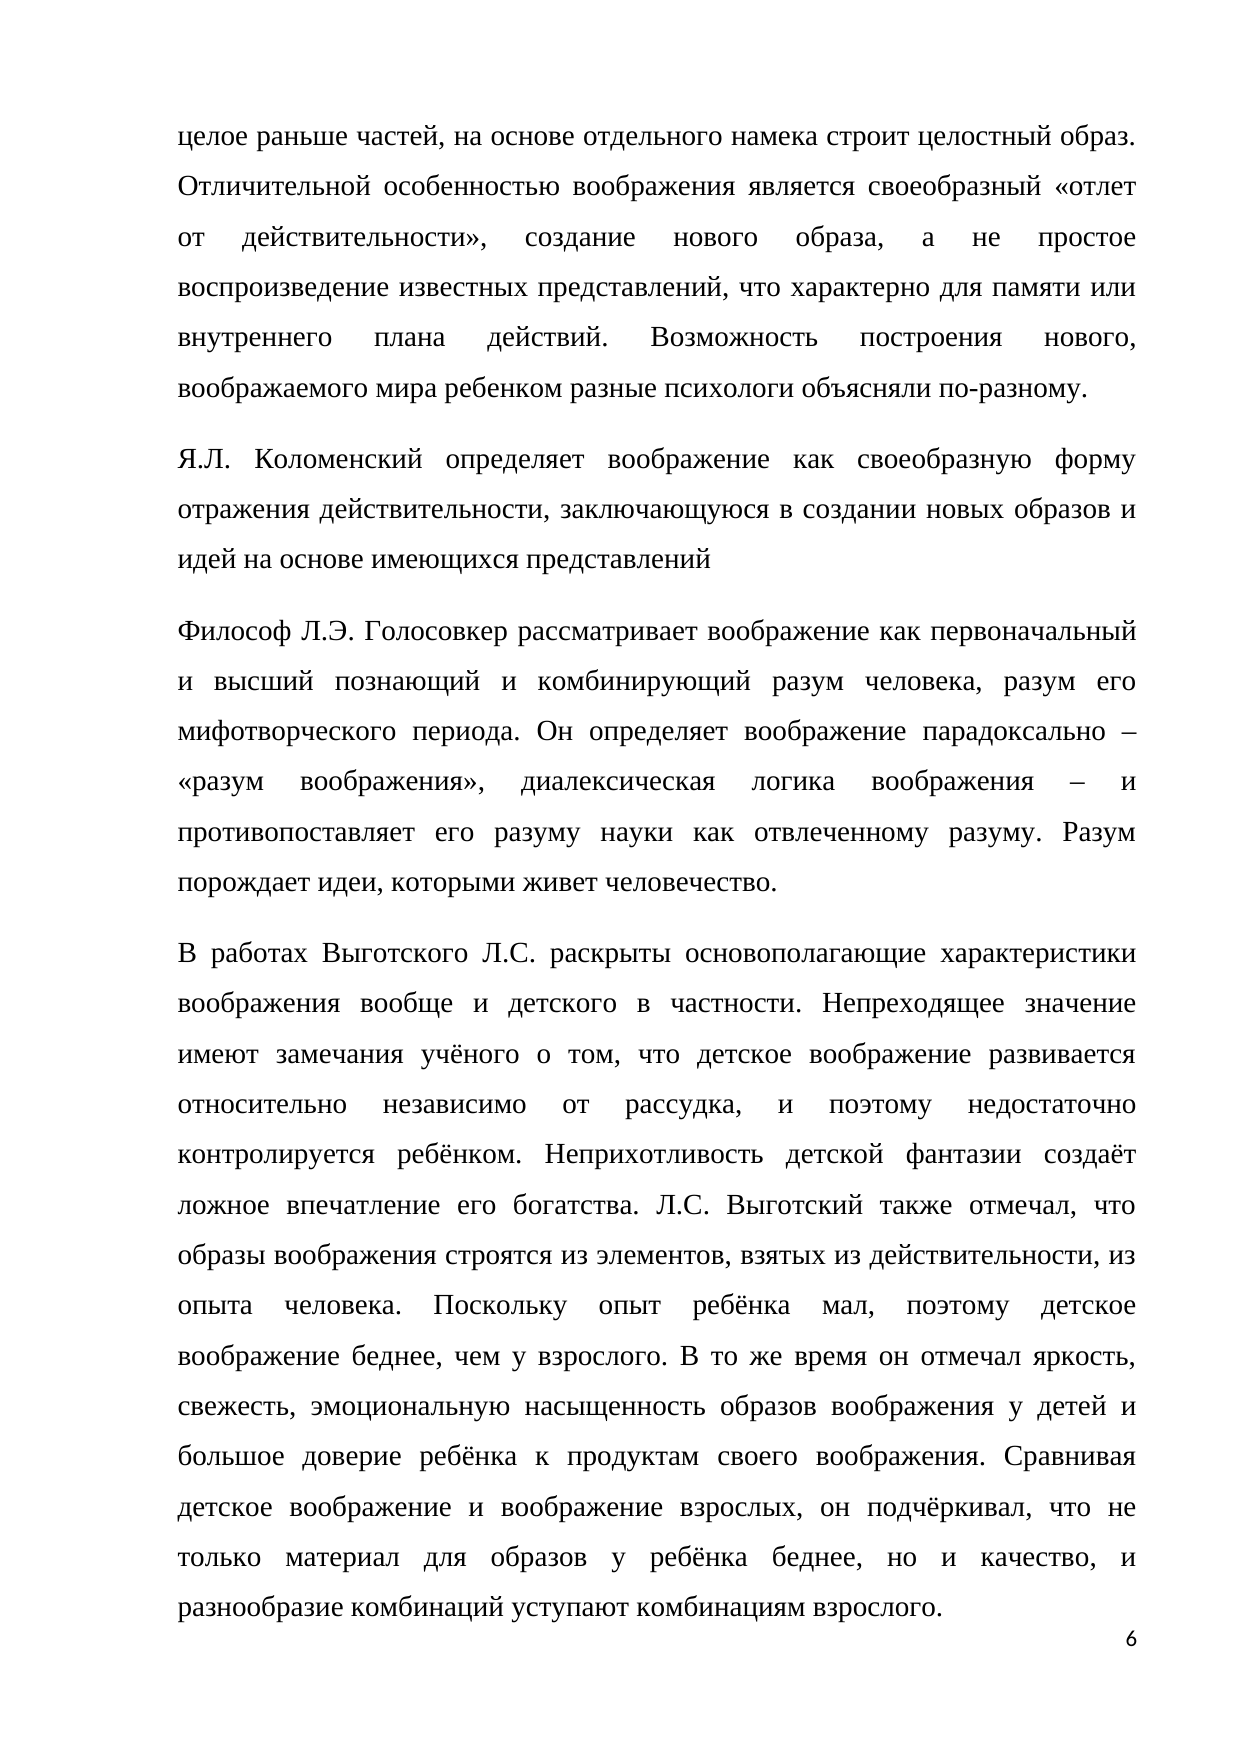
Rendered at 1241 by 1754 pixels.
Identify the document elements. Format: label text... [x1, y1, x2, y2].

text Философ Л.Э. Голосовкер рассматривает воображение как первоначальный и высший познающий и комбинирующий разум человека, разум его мифотворческого периода. Он определяет воображение парадоксально – «разум воображения», диалексическая логика воображения – и противопоставляет его разуму науки как отвлеченному разуму. Разум порождает идеи, которыми живет человечество. [177, 613, 1137, 898]
text Я.Л. Коломенский определяет воображение как своеобразную форму отражения действительности, заключающуюся в создании новых образов и идей на основе имеющихся представлений [177, 441, 1137, 575]
text В работах Выготского Л.С. раскрыты основополагающие характеристики воображения вообще и детского в частности. Непреходящее значение имеют замечания учёного о том, что детское воображение развивается относительно независимо от рассудка, и поэтому недостаточно контролируется ребёнком. Неприхотливость детской фантазии создаёт ложное впечатление его богатства. Л.С. Выготский также отмечал, что образы воображения строятся из элементов, взятых из действительности, из опыта человека. Поскольку опыт ребёнка мал, поэтому детское воображение беднее, чем у взрослого. В то же время он отмечал яркость, свежесть, эмоциональную насыщенность образов воображения у детей и большое доверие ребёнка к продуктам своего воображения. Сравнивая детское воображение и воображение взрослых, он подчёркивал, что не только материал для образов у ребёнка беднее, но и качество, и разнообразие комбинаций уступают комбинациям взрослого. [177, 935, 1137, 1623]
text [177, 118, 1137, 403]
